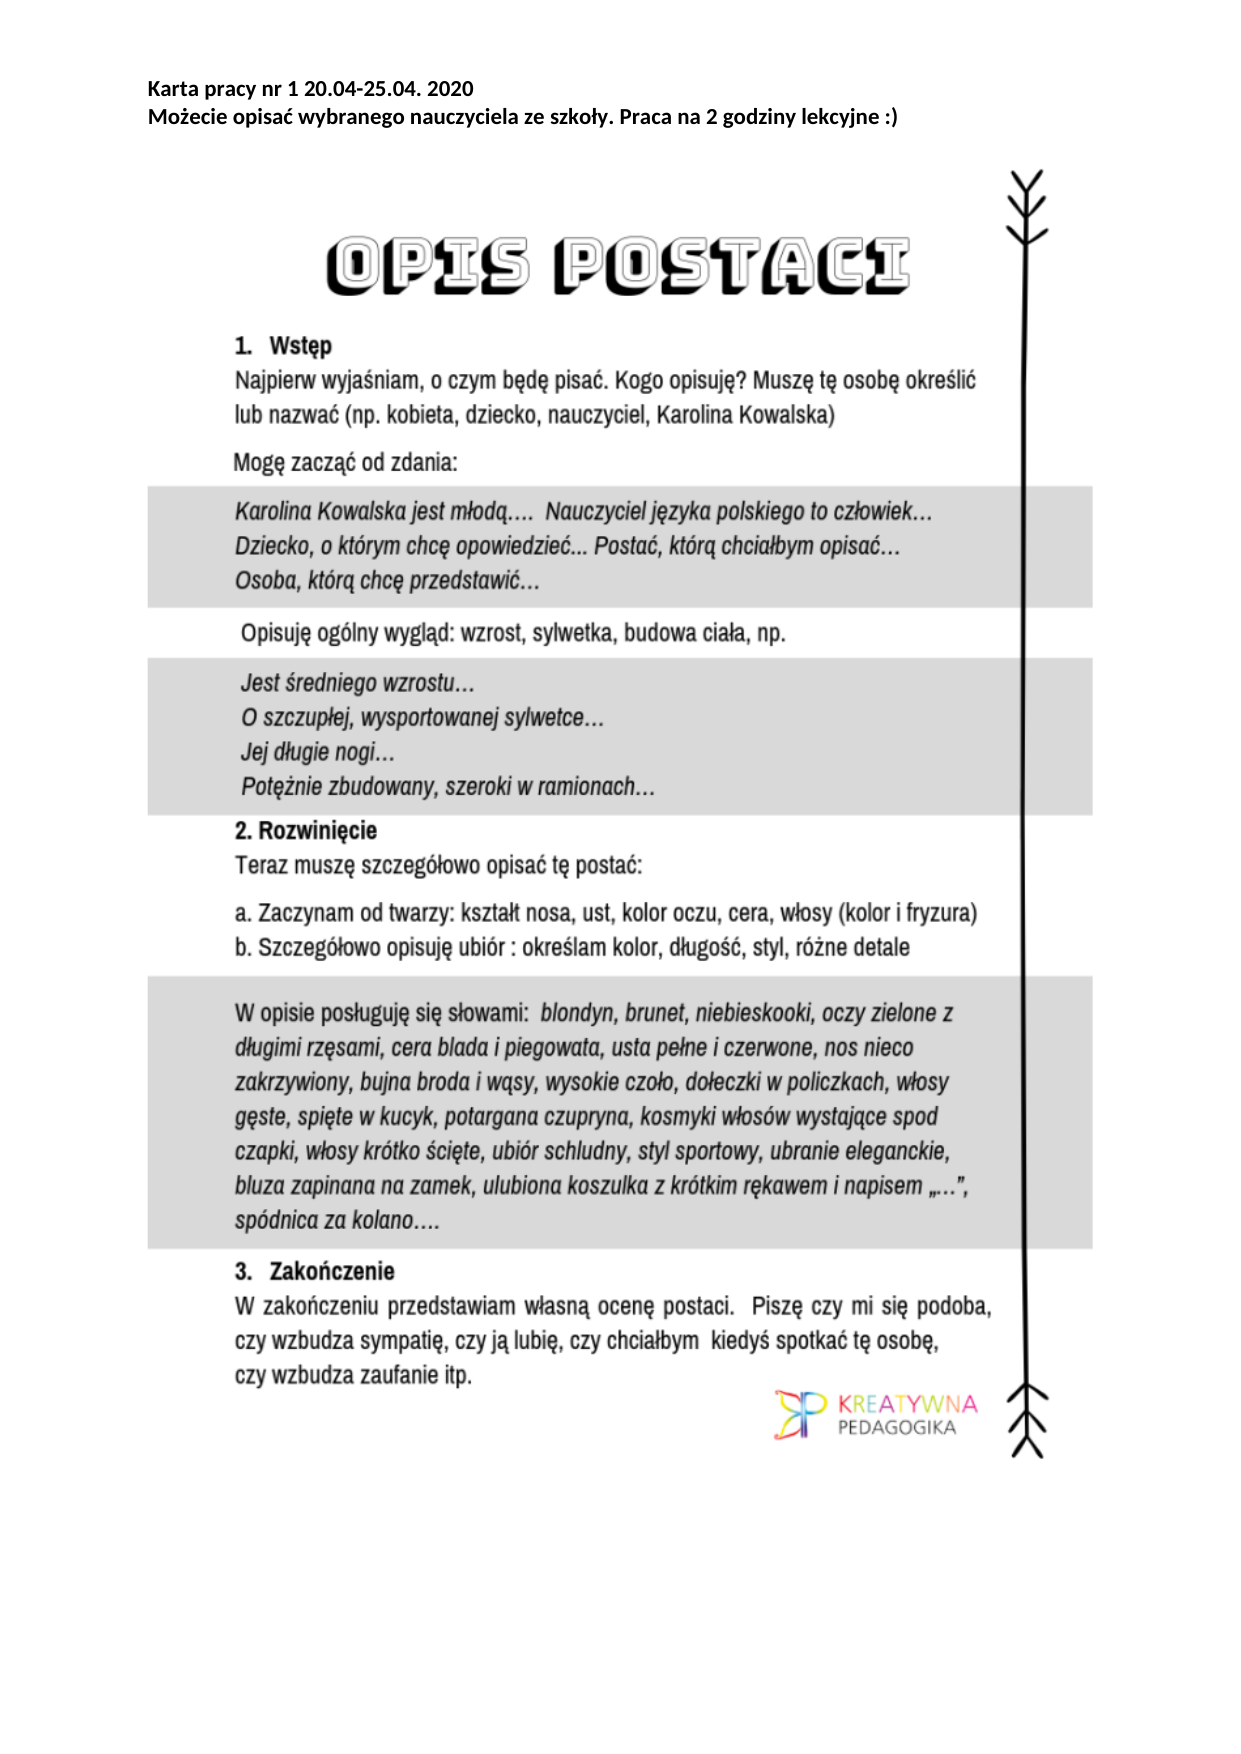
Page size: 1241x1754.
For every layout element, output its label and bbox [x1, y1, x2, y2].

picture [147, 147, 1093, 1485]
